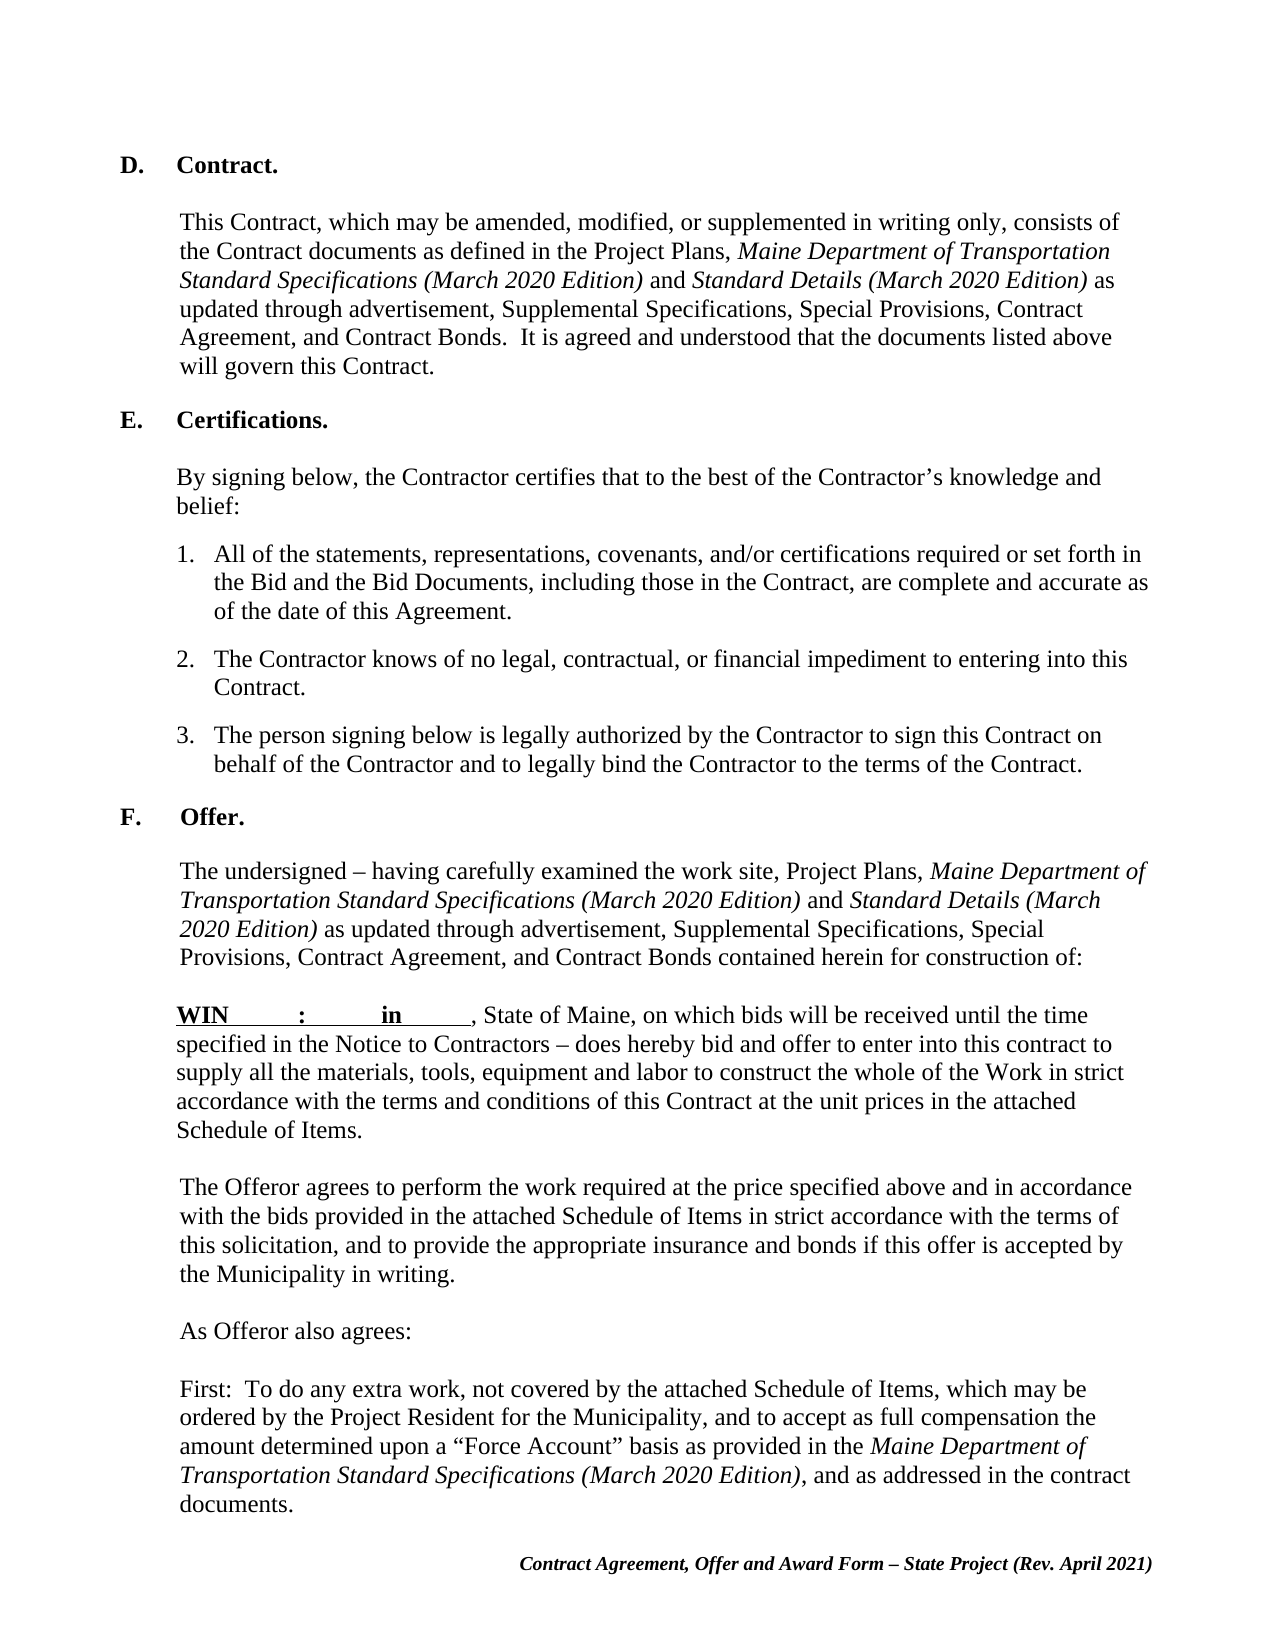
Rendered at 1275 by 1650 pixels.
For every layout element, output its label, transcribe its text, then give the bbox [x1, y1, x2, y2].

text WIN : in , State of Maine, on which bids will be received until the time specified in the Notice to Contractors – does hereby bid and offer to enter into this contract to supply all the materials, tools, equipment and labor to construct the whole of the Work in strict accordance with the terms and conditions of this Contract at the unit prices in the attached Schedule of Items. [176, 1000, 1155, 1144]
text As Offeror also agrees: [120, 1316, 1155, 1345]
text F. Offer. [120, 802, 1155, 831]
text The undersigned – having carefully examined the work site, Project Plans, Maine Department of Transportation Standard Specifications (March 2020 Edition) and Standard Details (March 2020 Edition) as updated through advertisement, Supplemental Specifications, Special Provisions, Contract Agreement, and Contract Bonds contained herein for construction of: [179, 856, 1155, 971]
text D. Contract. [120, 150, 1155, 179]
text The Offeror agrees to perform the work required at the price specified above and in accordance with the bids provided in the attached Schedule of Items in strict accordance with the terms of this solicitation, and to provide the appropriate insurance and bonds if this offer is accepted by the Municipality in writing. [179, 1172, 1155, 1287]
text First: To do any extra work, not covered by the attached Schedule of Items, which may be ordered by the Project Resident for the Municipality, and to accept as full compensation the amount determined upon a “Force Account” basis as provided in the Maine Department of Transportation Standard Specifications (March 2020 Edition), and as addressed in the contract documents. [179, 1374, 1155, 1517]
text E. Certifications. [120, 405, 1155, 434]
text By signing below, the Contractor certifies that to the best of the Contractor’s knowledge and belief: [176, 462, 1155, 520]
text 3. The person signing below is legally authorized by the Contractor to sign this Contract on behalf of the Contractor and to legally bind the Contractor to the terms of the Contract. [176, 720, 1155, 777]
text 1. All of the statements, representations, covenants, and/or certifications required or set forth in the Bid and the Bid Documents, including those in the Contract, are complete and accurate as of the date of this Agreement. [176, 539, 1155, 625]
text This Contract, which may be amended, modified, or supplemented in writing only, consists of the Contract documents as defined in the Project Plans, Maine Department of Transportation Standard Specifications (March 2020 Edition) and Standard Details (March 2020 Edition) as updated through advertisement, Supplemental Specifications, Special Provisions, Contract Agreement, and Contract Bonds. It is agreed and understood that the documents listed above will govern this Contract. [179, 207, 1155, 380]
text 2. The Contractor knows of no legal, contractual, or financial impediment to entering into this Contract. [176, 644, 1155, 701]
